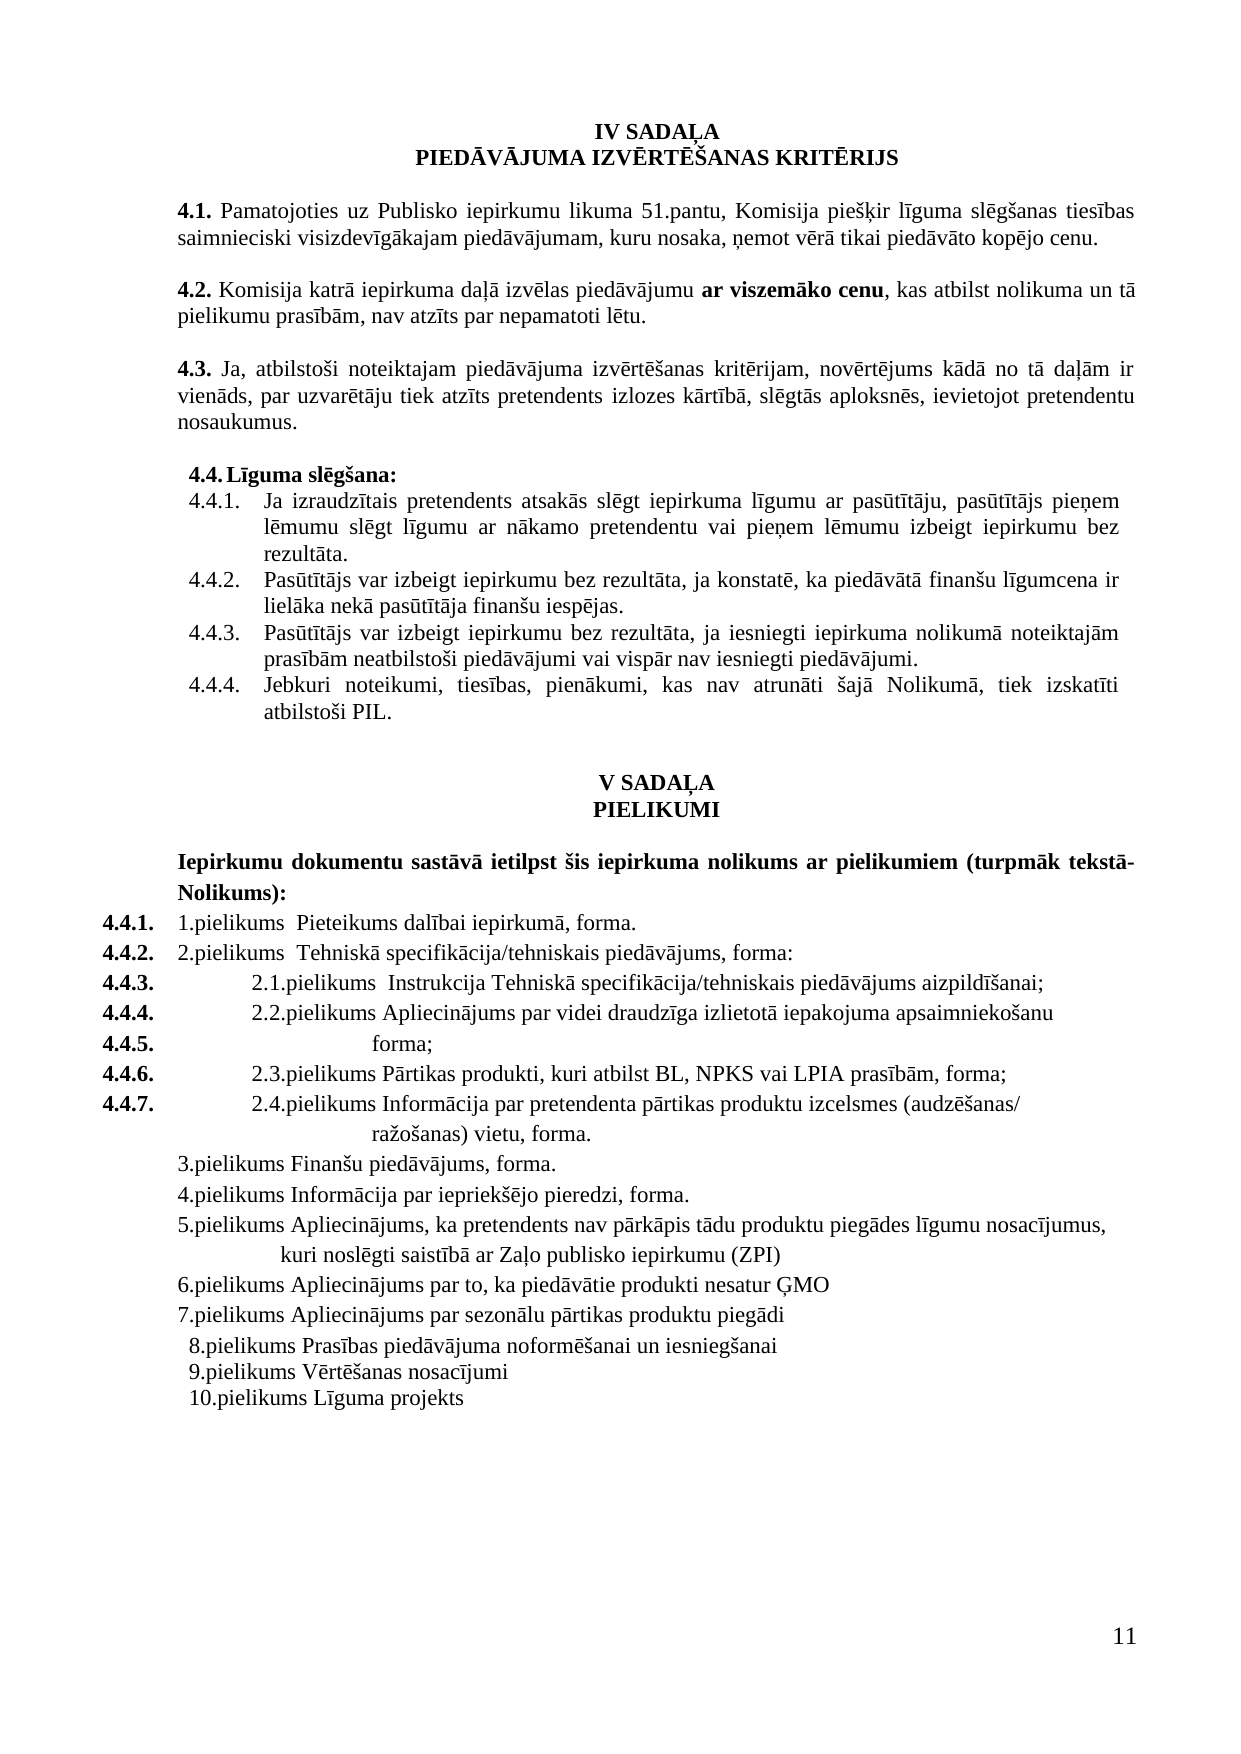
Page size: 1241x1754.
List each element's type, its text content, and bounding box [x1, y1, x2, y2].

table_cell 4.3. Ja, atbilstoši noteiktajam piedāvājuma izvērtēšanas kritērijam, novērtējums kādā no tā daļām ir vienāds, par uzvarētāju tiek atzīts pretendents izlozes kārtībā, slēgtās aploksnēs, ievietojot pretendentu nosaukumus. V SADAĻA PIELIKUMI Iepirkumu dokumentu sastāvā ietilpst šis iepirkuma nolikums ar pielikumiem (turpmāk tekstā- Nolikums): 1.pielikums Pieteikums dalībai iepirkumā, forma. 2.pielikums Tehniskā specifikācija/tehniskais piedāvājums, forma: 2.1.pielikums Instrukcija Tehniskā specifikācija/tehniskais piedāvājums aizpildīšanai; 2.2.pielikums Apliecinājums par videi draudzīga izlietotā iepakojuma apsaimniekošanu forma; 2.3.pielikums Pārtikas produkti, kuri atbilst BL, NPKS vai LPIA prasībām, forma; 2.4.pielikums Informācija par pretendenta pārtikas produktu izcelsmes (audzēšanas/ ražošanas) vietu, forma. 3.pielikums Finanšu piedāvājums, forma. 4.pielikums Informācija par iepriekšējo pieredzi, forma. 5.pielikums Apliecinājums, ka pretendents nav pārkāpis tādu produktu piegādes līgumu nosacījumus, kuri noslēgti saistībā ar Zaļo publisko iepirkumu (ZPI) 6.pielikums Apliecinājums par to, ka piedāvātie produkti nesatur ĢMO 7.pielikums Apliecinājums par sezonālu pārtikas produktu piegādi [166, 355, 1147, 1601]
text PIEDĀVĀJUMA IZVĒRTĒŠANAS KRITĒRIJS [177, 144, 1137, 171]
text IV SADAĻA [177, 118, 1137, 144]
table_cell 4.2. Komisija katrā iepirkuma daļā izvēlas piedāvājumu ar viszemāko cenu, kas atbilst nolikuma un tā pielikumu prasībām, nav atzīts par nepamatoti lētu. [166, 276, 1147, 355]
table_header 4.1. Pamatojoties uz Publisko iepirkumu likuma 51.pantu, Komisija piešķir līguma slēgšanas tiesības saimnieciski visizdevīgākajam piedāvājumam, kuru nosaka, ņemot vērā tikai piedāvāto kopējo cenu. [166, 197, 1147, 276]
